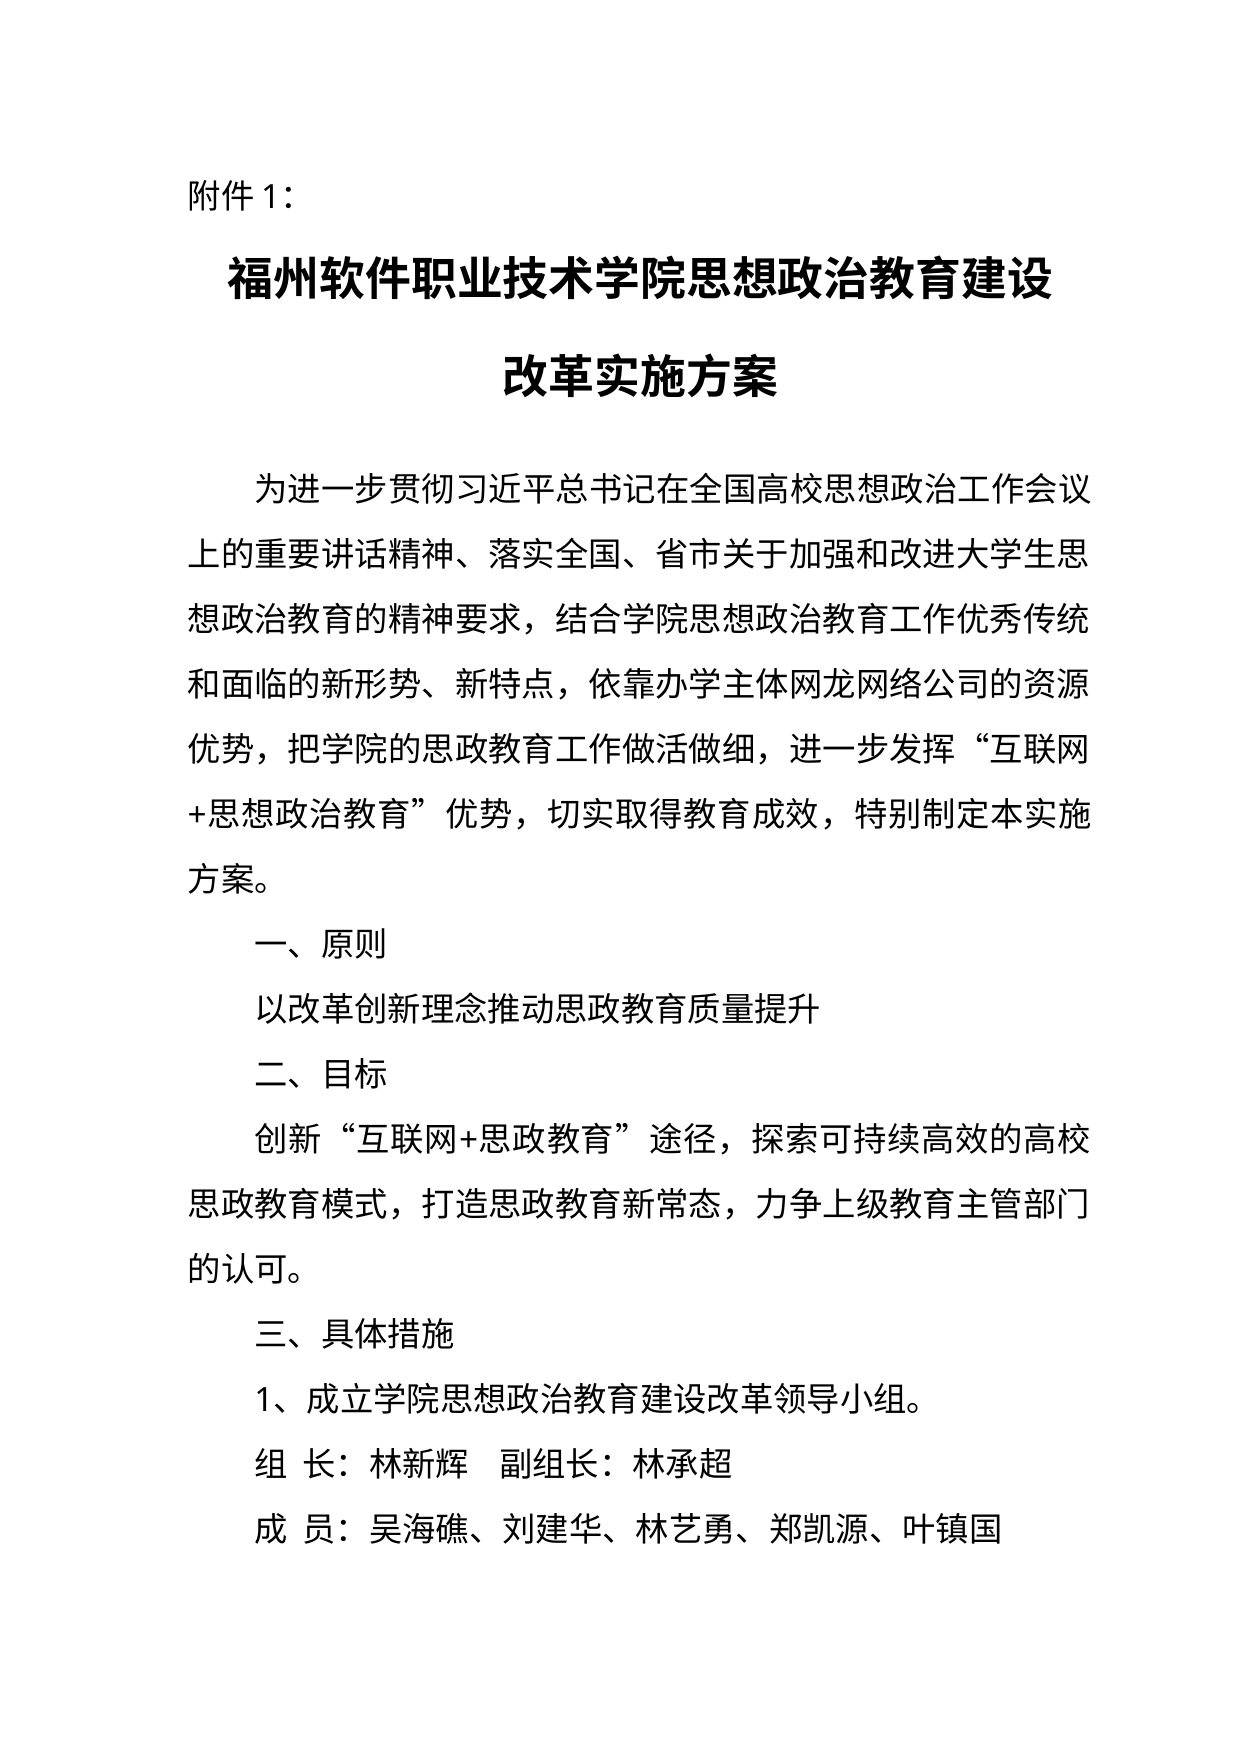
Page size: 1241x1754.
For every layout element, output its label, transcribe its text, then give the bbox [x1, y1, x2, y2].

text 创新“互联网+思政教育”途径，探索可持续高效的高校思政教育模式，打造思政教育新常态，力争上级教育主管部门的认可。 [187, 1104, 1093, 1299]
text 成 员：吴海礁、刘建华、林艺勇、郑凯源、叶镇国 [187, 1494, 1093, 1559]
text 以改革创新理念推动思政教育质量提升 [187, 974, 1093, 1039]
text 1、成立学院思想政治教育建设改革领导小组。 [187, 1364, 1093, 1429]
text 附件1： [187, 162, 1093, 227]
text 三、具体措施 [187, 1299, 1093, 1364]
text 二、目标 [187, 1039, 1093, 1104]
text 福州软件职业技术学院思想政治教育建设 [187, 227, 1093, 324]
text 一、原则 [187, 909, 1093, 974]
text 改革实施方案 [187, 324, 1093, 422]
text 为进一步贯彻习近平总书记在全国高校思想政治工作会议上的重要讲话精神、落实全国、省市关于加强和改进大学生思想政治教育的精神要求，结合学院思想政治教育工作优秀传统和面临的新形势、新特点，依靠办学主体网龙网络公司的资源优势，把学院的思政教育工作做活做细，进一步发挥“互联网+思想政治教育”优势，切实取得教育成效，特别制定本实施方案。 [187, 454, 1093, 909]
text 组 长：林新辉 副组长：林承超 [187, 1429, 1093, 1494]
